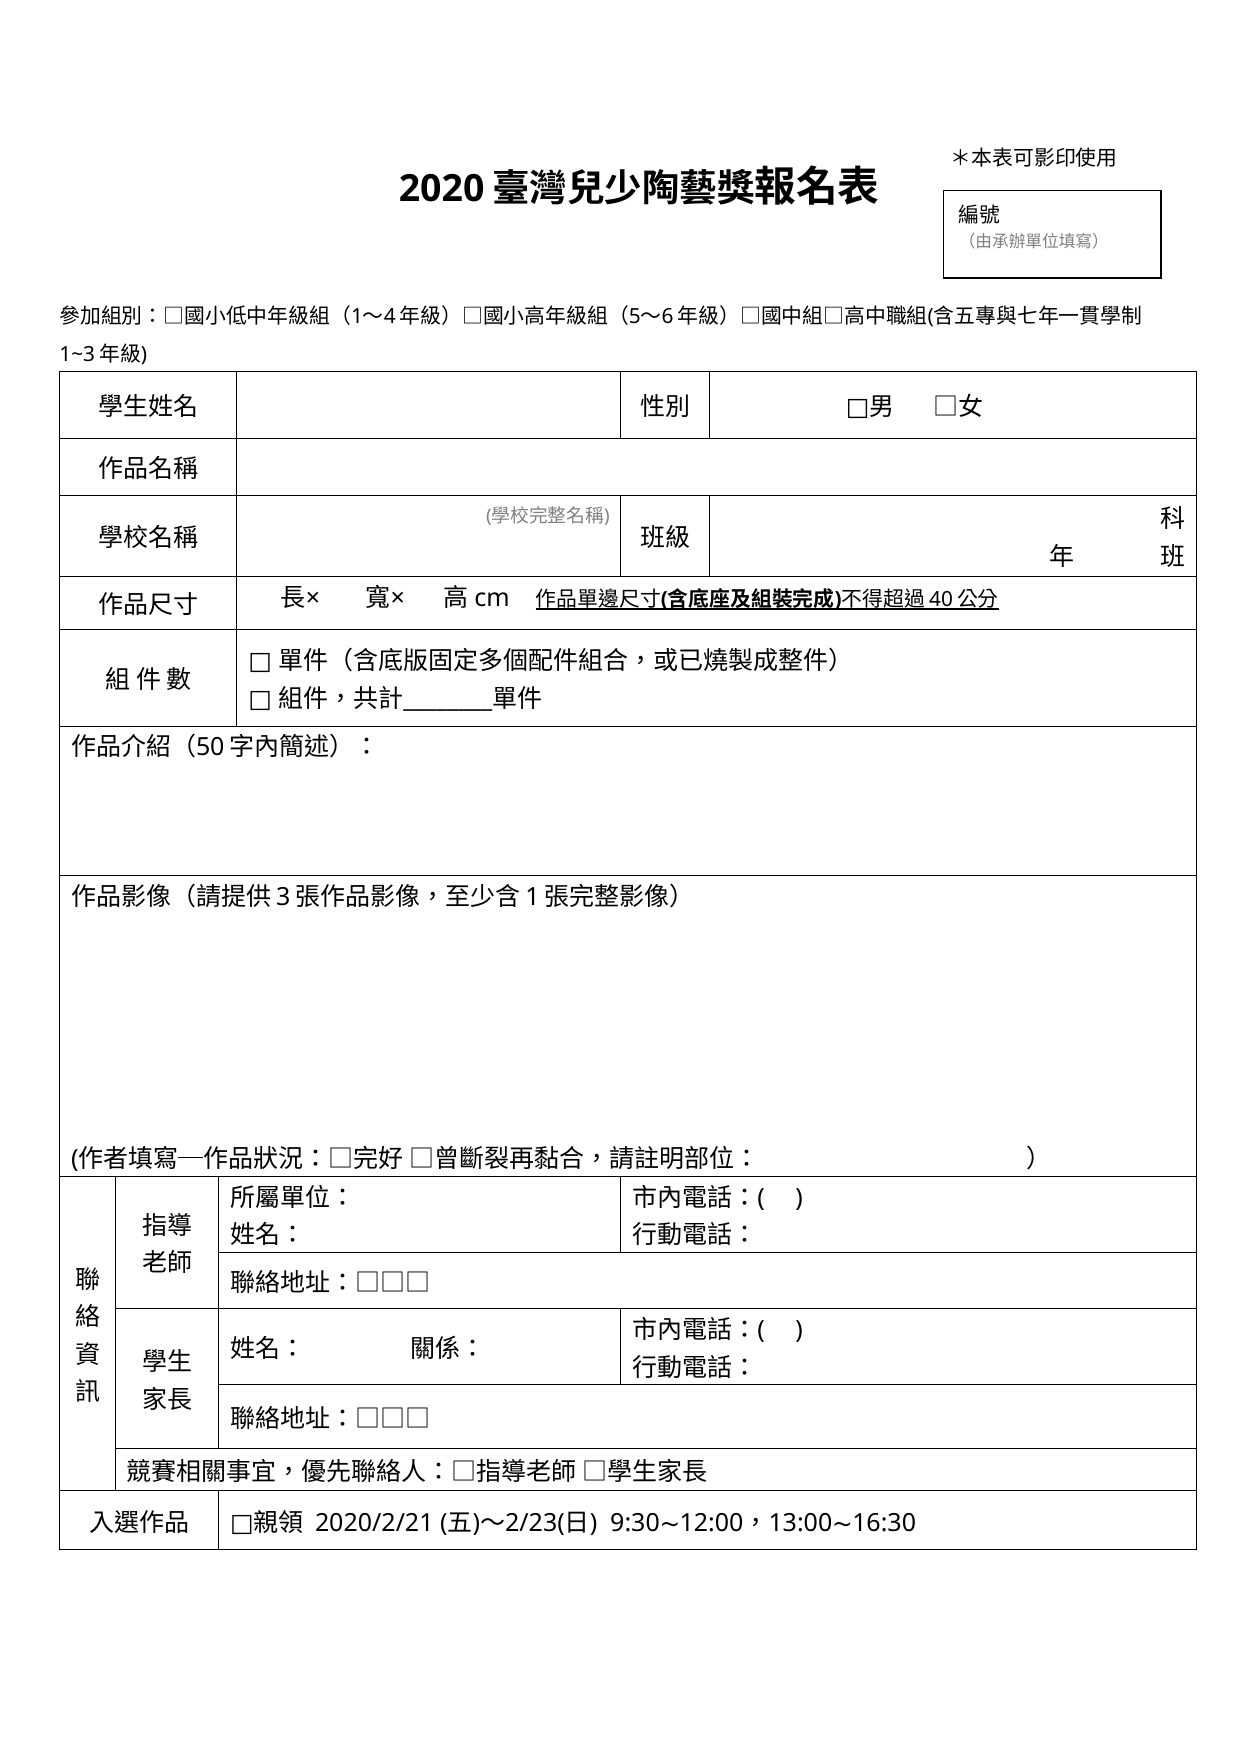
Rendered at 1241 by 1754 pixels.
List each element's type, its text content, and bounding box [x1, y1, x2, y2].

table_cell 所屬單位： 姓名： [219, 1177, 620, 1252]
table_cell 市內電話：( ) 行動電話： [621, 1177, 1196, 1252]
table_cell 班級 [621, 496, 709, 576]
table_cell 聯絡地址：□□□ [219, 1385, 1196, 1448]
table_cell 入選作品 退件方式 [60, 1491, 218, 1549]
table_header 學生姓名 [60, 372, 236, 437]
table_cell [237, 439, 1196, 495]
table_header 性別 [621, 372, 709, 437]
table_cell 學校名稱 [60, 496, 236, 576]
table_cell 市內電話：( ) 行動電話： [621, 1309, 1196, 1384]
table_cell 姓名： 關係： [219, 1309, 620, 1384]
table_cell 科 年 班 [710, 496, 1196, 576]
table_cell 作品影像（請提供3張作品影像，至少含1張完整影像） (作者填寫─作品狀況：□完好 □曾斷裂再黏合，請註明部位： ） [60, 876, 1196, 1176]
table_cell 競賽相關事宜，優先聯絡人：□指導老師 □學生家長 [116, 1449, 1196, 1490]
table_cell 作品介紹（50字內簡述）： [60, 727, 1196, 875]
table_cell 學生 家長 [116, 1309, 218, 1448]
table_cell 作品名稱 [60, 439, 236, 495]
table_header [237, 372, 620, 437]
table_cell 長× 寬× 高 cm 作品單邊尺寸(含底座及組裝完成)不得超過40公分 [237, 577, 1196, 629]
table_cell 指導 老師 [116, 1177, 218, 1308]
text 2020臺灣兒少陶藝獎報名表 [59, 146, 1181, 221]
table_cell □ 單件（含底版固定多個配件組合，或已燒製成整件） □ 組件，共計________單件 [237, 630, 1196, 726]
table_cell 聯 絡 資 訊 [60, 1177, 115, 1490]
table_cell 組 件 數 [60, 630, 236, 726]
text 參加組別：□國小低中年級組（1～4年級）□國小高年級組（5～6年級）□國中組□高中職組(含五專與七年一貫學制1~3年級) [59, 296, 1181, 371]
table_cell (學校完整名稱) [237, 496, 620, 576]
table_header □男 □女 [710, 372, 1196, 437]
table_cell 作品尺寸 [60, 577, 236, 629]
table_cell □親領 2020/2/21 (五)～2/23(日) 9:30∼12:00，13:00∼16:30 [219, 1491, 1196, 1549]
table_cell 聯絡地址：□□□ [219, 1253, 1196, 1308]
